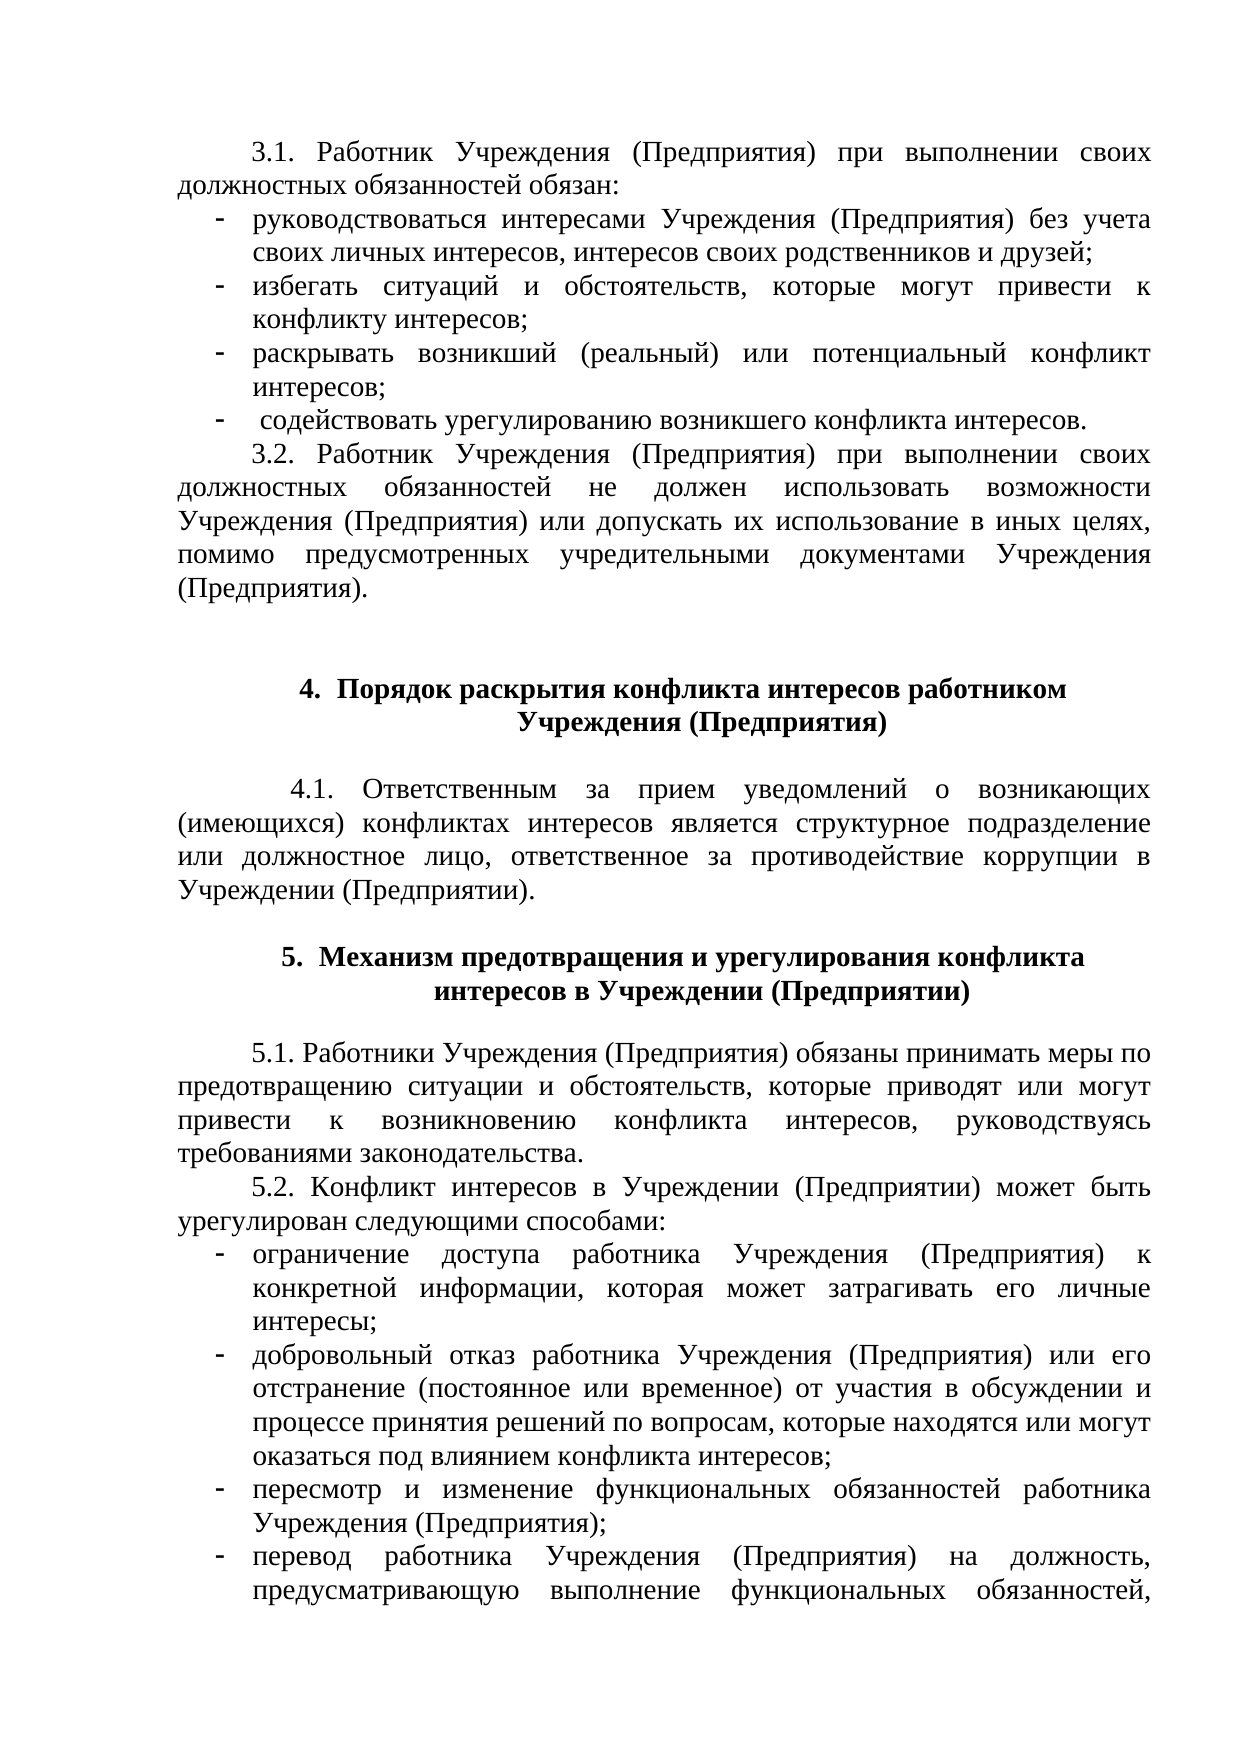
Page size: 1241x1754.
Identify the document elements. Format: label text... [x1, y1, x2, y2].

text 3.1. Работник Учреждения (Предприятия) при выполнении своих должностных обязанностей обязан: [177, 134, 1152, 201]
text 5.1. Работники Учреждения (Предприятия) обязаны принимать меры по предотвращению ситуации и обстоятельств, которые приводят или могут привести к возникновению конфликта интересов, руководствуясь требованиями законодательства. [177, 1035, 1152, 1169]
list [215, 1538, 1152, 1606]
list руководствоваться интересами Учреждения (Предприятия) без учета своих личных интересов, интересов своих родственников и друзей; [215, 201, 1152, 268]
list Механизм предотвращения и урегулирования конфликта интересов в Учреждении (Предприятии) [215, 939, 1152, 1006]
list содействовать урегулированию возникшего конфликта интересов. [215, 402, 1152, 436]
list раскрывать возникший (реальный) или потенциальный конфликт интересов; [215, 335, 1152, 402]
text 5.2. Конфликт интересов в Учреждении (Предприятии) может быть урегулирован следующими способами: [177, 1169, 1152, 1236]
list ограничение доступа работника Учреждения (Предприятия) к конкретной информации, которая может затрагивать его личные интересы; [215, 1236, 1152, 1337]
list пересмотр и изменение функциональных обязанностей работника Учреждения (Предприятия); [215, 1471, 1152, 1538]
list добровольный отказ работника Учреждения (Предприятия) или его отстранение (постоянное или временное) от участия в обсуждении и процессе принятия решений по вопросам, которые находятся или могут оказаться под влиянием конфликта интересов; [215, 1337, 1152, 1471]
list избегать ситуаций и обстоятельств, которые могут привести к конфликту интересов; [215, 268, 1152, 335]
text 3.2. Работник Учреждения (Предприятия) при выполнении своих должностных обязанностей не должен использовать возможности Учреждения (Предприятия) или допускать их использование в иных целях, помимо предусмотренных учредительными документами Учреждения (Предприятия). [177, 436, 1152, 604]
text 4.1. Ответственным за прием уведомлений о возникающих (имеющихся) конфликтах интересов является структурное подразделение или должностное лицо, ответственное за противодействие коррупции в Учреждении (Предприятии). [177, 771, 1152, 906]
list Порядок раскрытия конфликта интересов работником Учреждения (Предприятия) [215, 671, 1152, 738]
